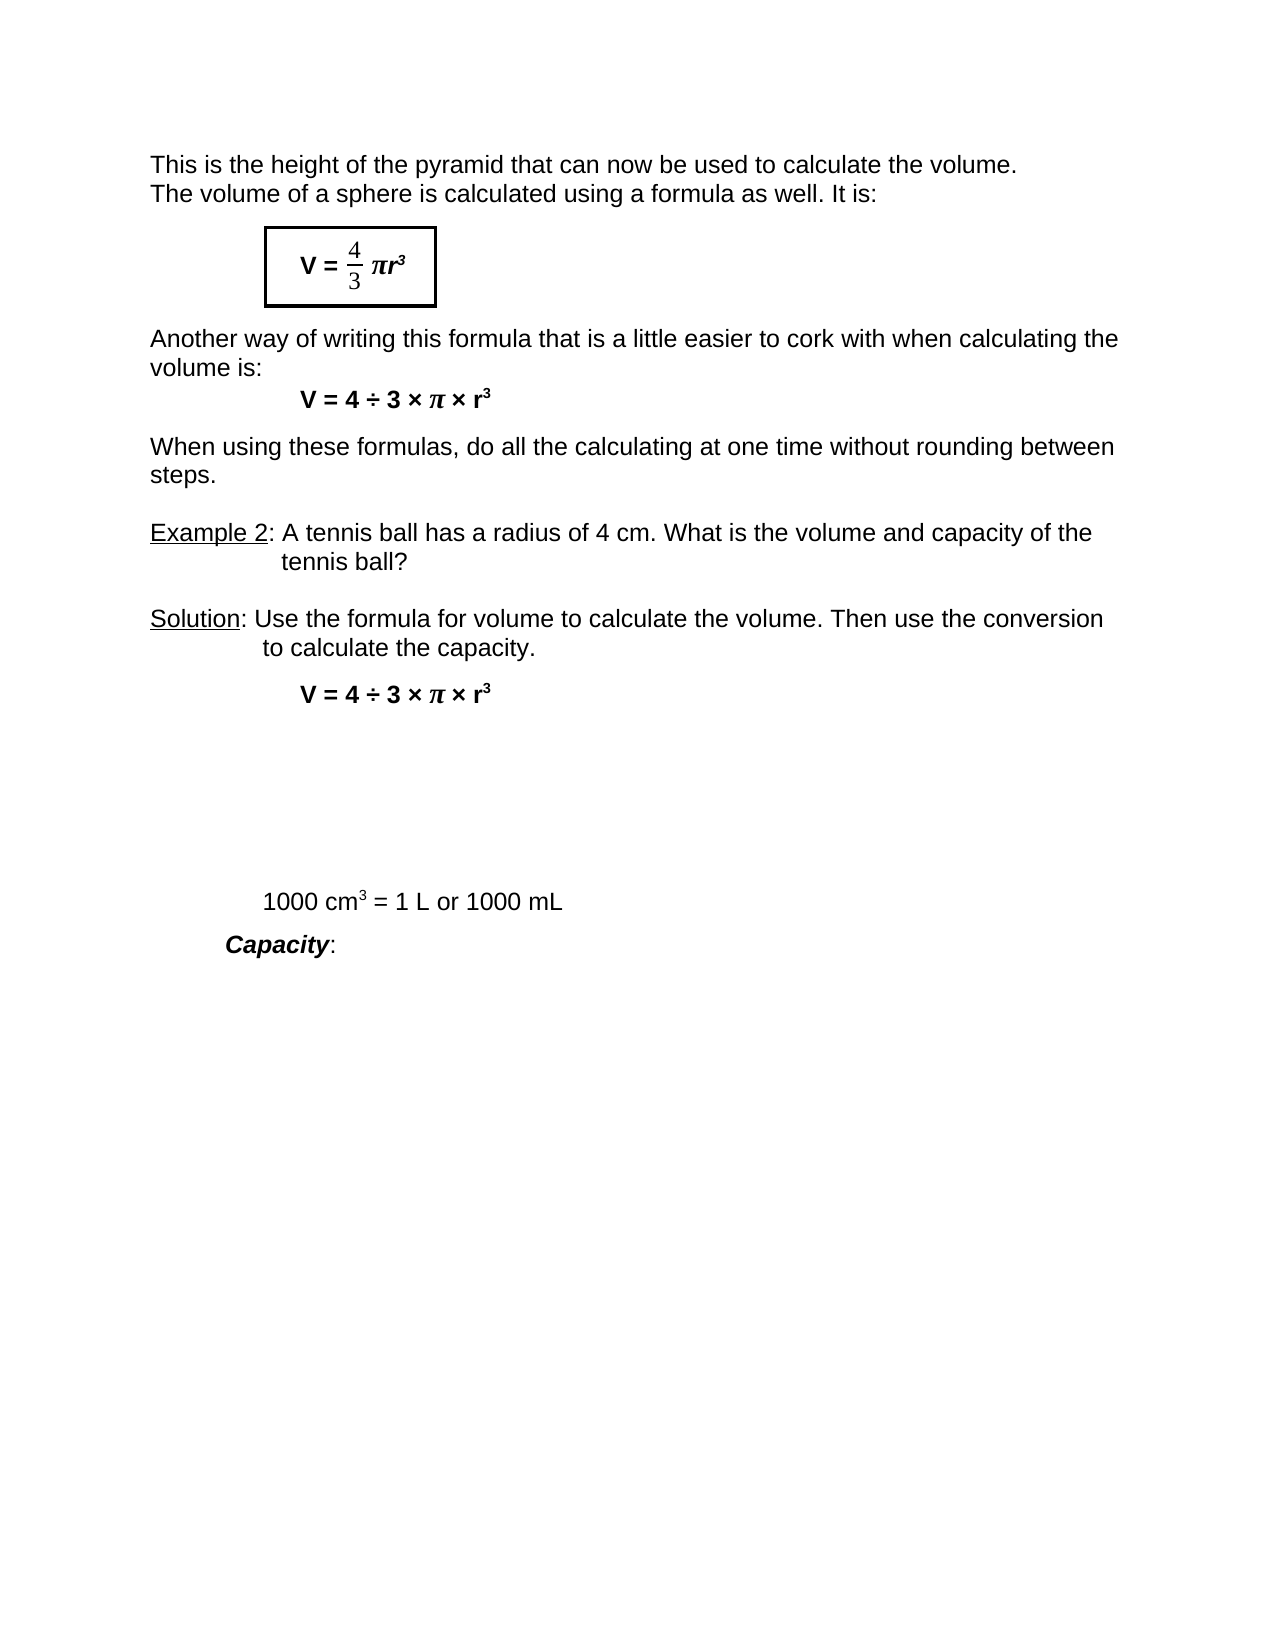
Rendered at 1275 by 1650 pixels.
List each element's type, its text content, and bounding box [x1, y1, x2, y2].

text V = 4 ÷ 3 × π × r3 [150, 676, 1125, 710]
text Example 2: A tennis ball has a radius of 4 cm. What is the volume and capacity of the tennis ball? [150, 518, 1125, 576]
text V = πr3 [150, 236, 1125, 295]
text This is the height of the pyramid that can now be used to calculate the volume. [150, 150, 1125, 179]
text Another way of writing this formula that is a little easier to cork with when calculating the volume is: [150, 324, 1125, 381]
text The volume of a sphere is calculated using a formula as well. It is: [150, 179, 1125, 207]
text When using these formulas, do all the calculating at one time without rounding between steps. [150, 432, 1125, 489]
text V = 4 ÷ 3 × π × r3 [150, 381, 1125, 415]
text 1000 cm3 = 1 L or 1000 mL [150, 887, 1125, 916]
text Capacity: [150, 930, 1125, 959]
text Solution: Use the formula for volume to calculate the volume. Then use the conversion to calculate the capacity. [150, 604, 1125, 662]
